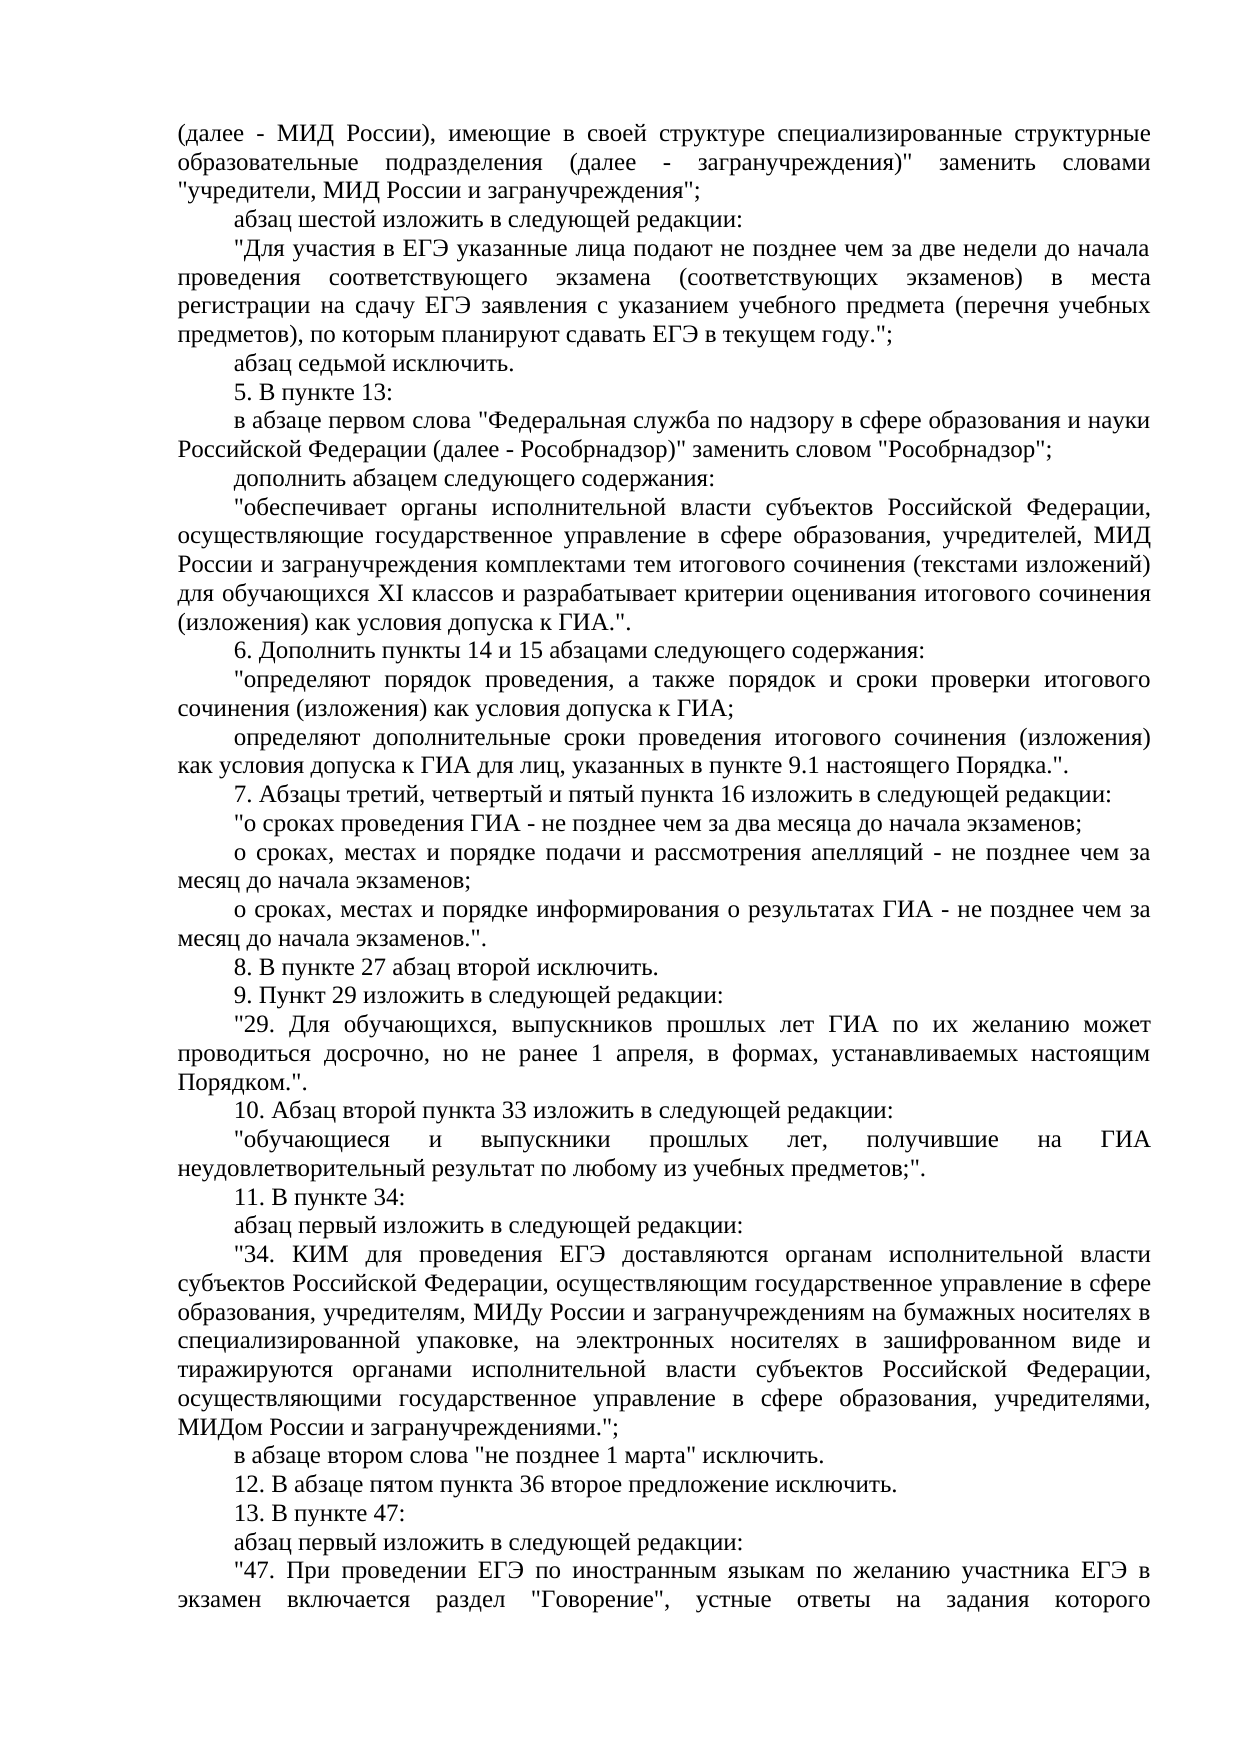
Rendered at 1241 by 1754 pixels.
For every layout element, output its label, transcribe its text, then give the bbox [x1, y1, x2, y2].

text 10. Абзац второй пункта 33 изложить в следующей редакции: [177, 1096, 1152, 1124]
text 8. В пункте 27 абзац второй исключить. [177, 952, 1152, 981]
text 5. В пункте 13: [177, 377, 1152, 406]
text 13. В пункте 47: [177, 1498, 1152, 1527]
text 11. В пункте 34: [177, 1182, 1152, 1211]
text "обеспечивает органы исполнительной власти субъектов Российской Федерации, осуществляющие государственное управление в сфере образования, учредителей, МИД России и загранучреждения комплектами тем итогового сочинения (текстами изложений) для обучающихся XI классов и разрабатывает критерии оценивания итогового сочинения (изложения) как условия допуска к ГИА.". [177, 492, 1152, 636]
text 12. В абзаце пятом пункта 36 второе предложение исключить. [177, 1469, 1152, 1498]
text абзац шестой изложить в следующей редакции: [177, 204, 1152, 233]
text абзац первый изложить в следующей редакции: [177, 1527, 1152, 1556]
text дополнить абзацем следующего содержания: [177, 463, 1152, 492]
text в абзаце первом слова "Федеральная служба по надзору в сфере образования и науки Российской Федерации (далее - Рособрнадзор)" заменить словом "Рособрнадзор"; [177, 406, 1152, 463]
text в абзаце втором слова "не позднее 1 марта" исключить. [177, 1441, 1152, 1469]
text о сроках, местах и порядке информирования о результатах ГИА - не позднее чем за месяц до начала экзаменов.". [177, 894, 1152, 952]
text "34. КИМ для проведения ЕГЭ доставляются органам исполнительной власти субъектов Российской Федерации, осуществляющим государственное управление в сфере образования, учредителям, МИДу России и загранучреждениям на бумажных носителях в специализированной упаковке, на электронных носителях в зашифрованном виде и тиражируются органами исполнительной власти субъектов Российской Федерации, осуществляющими государственное управление в сфере образования, учредителями, МИДом России и загранучреждениями."; [177, 1239, 1152, 1441]
text абзац седьмой исключить. [177, 348, 1152, 377]
text абзац первый изложить в следующей редакции: [177, 1211, 1152, 1239]
text 6. Дополнить пункты 14 и 15 абзацами следующего содержания: [177, 636, 1152, 664]
text "Для участия в ЕГЭ указанные лица подают не позднее чем за две недели до начала проведения соответствующего экзамена (соответствующих экзаменов) в места регистрации на сдачу ЕГЭ заявления с указанием учебного предмета (перечня учебных предметов), по которым планируют сдавать ЕГЭ в текущем году."; [177, 233, 1152, 348]
text о сроках, местах и порядке подачи и рассмотрения апелляций - не позднее чем за месяц до начала экзаменов; [177, 837, 1152, 894]
text "определяют порядок проведения, а также порядок и сроки проверки итогового сочинения (изложения) как условия допуска к ГИА; [177, 664, 1152, 722]
text "о сроках проведения ГИА - не позднее чем за два месяца до начала экзаменов; [177, 808, 1152, 837]
text "обучающиеся и выпускники прошлых лет, получившие на ГИА неудовлетворительный результат по любому из учебных предметов;". [177, 1124, 1152, 1182]
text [177, 1556, 1152, 1613]
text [177, 118, 1152, 204]
text 7. Абзацы третий, четвертый и пятый пункта 16 изложить в следующей редакции: [177, 779, 1152, 808]
text 9. Пункт 29 изложить в следующей редакции: [177, 981, 1152, 1009]
text "29. Для обучающихся, выпускников прошлых лет ГИА по их желанию может проводиться досрочно, но не ранее 1 апреля, в формах, устанавливаемых настоящим Порядком.". [177, 1009, 1152, 1096]
text определяют дополнительные сроки проведения итогового сочинения (изложения) как условия допуска к ГИА для лиц, указанных в пункте 9.1 настоящего Порядка.". [177, 722, 1152, 779]
